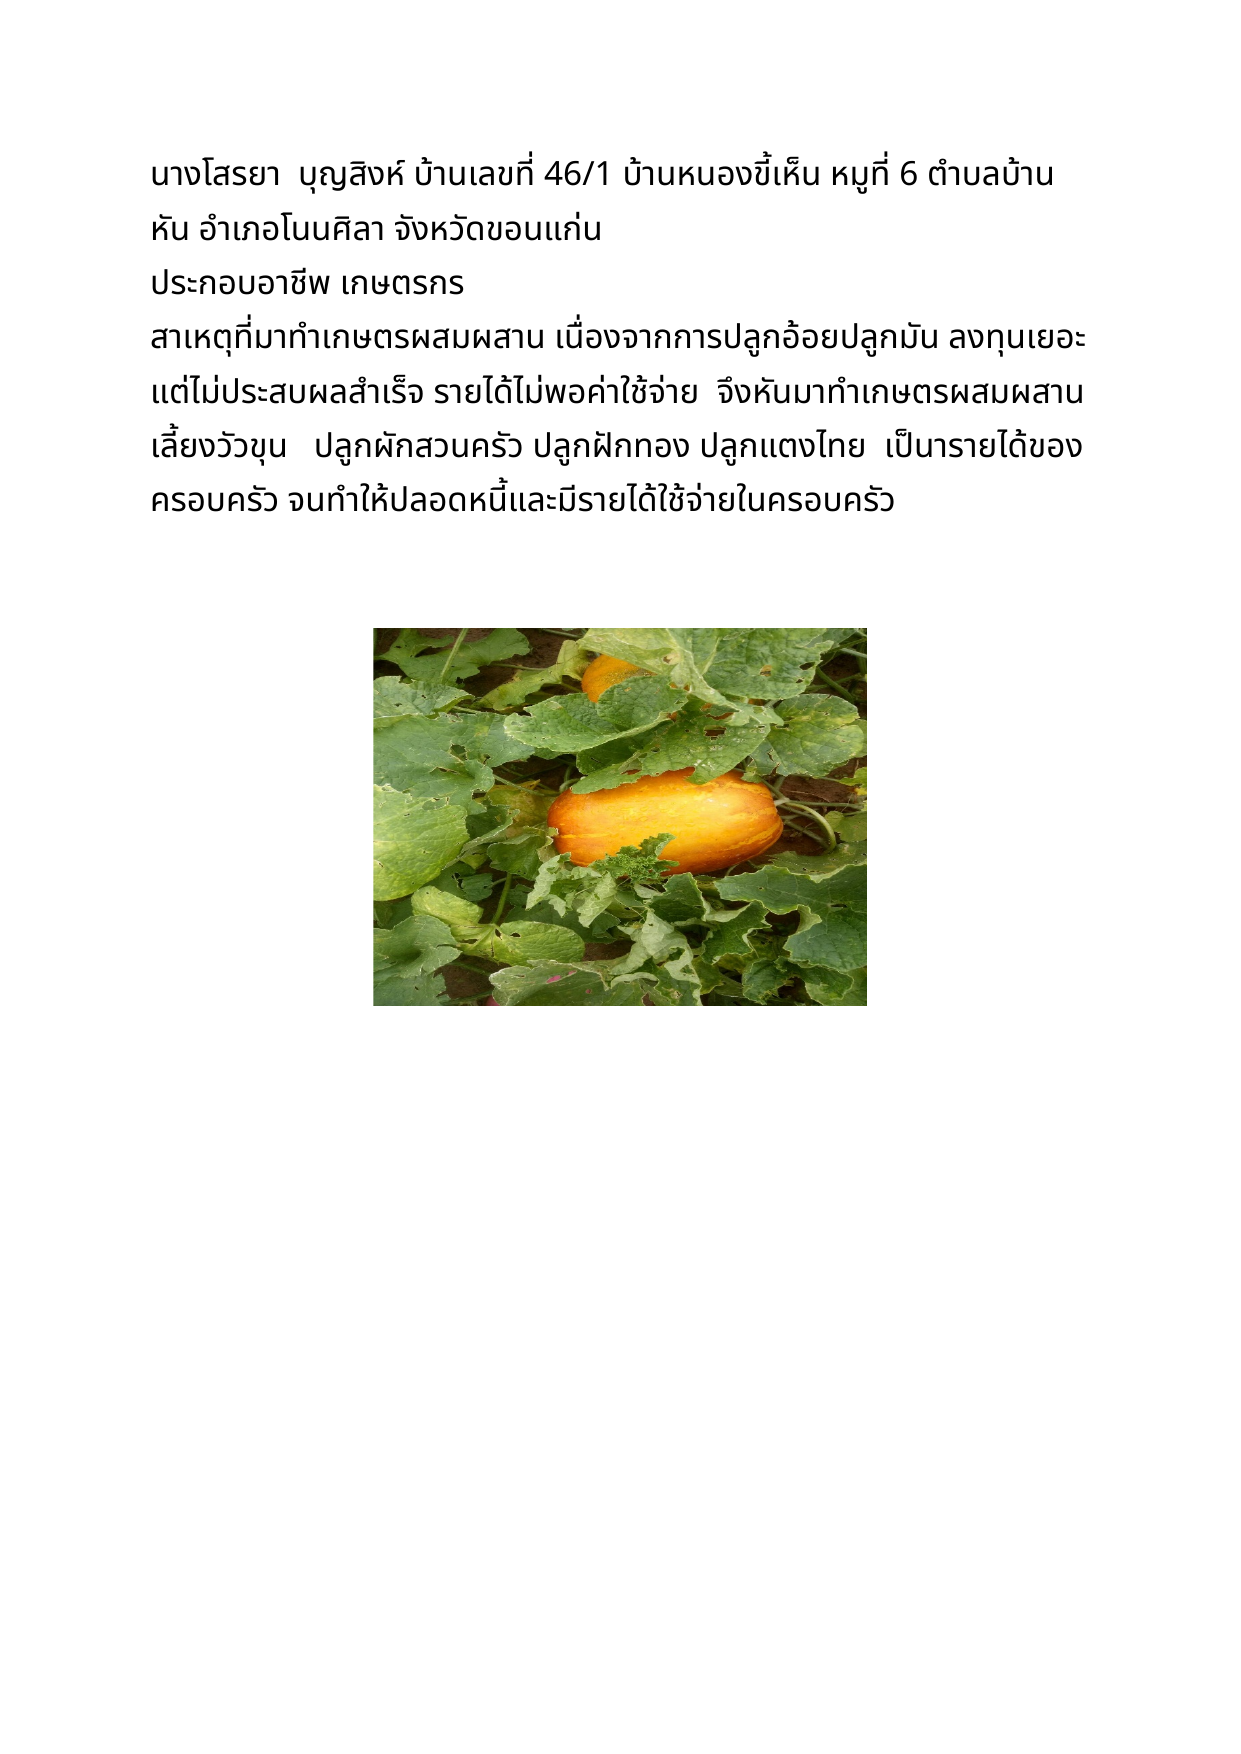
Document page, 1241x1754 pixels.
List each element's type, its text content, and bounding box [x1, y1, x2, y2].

picture [373, 628, 867, 1006]
text นางโสรยา บุญสิงห์ บ้านเลขที่ 46/1 บ้านหนองขี้เห็น หมูที่ 6 ตำบลบ้านหัน อำเภอโนนศิลา จังหวัดขอนแก่น ประกอบอาชีพ เกษตรกร สาเหตุที่มาทำเกษตรผสมผสาน เนื่องจากการปลูกอ้อยปลูกมัน ลงทุนเยอะแต่ไม่ประสบผลสำเร็จ รายได้ไม่พอค่าใช้จ่าย จึงหันมาทำเกษตรผสมผสาน เลี้ยงวัวขุน ปลูกผักสวนครัว ปลูกฝักทอง ปลูกแตงไทย เป็นารายได้ของครอบครัว จนทำให้ปลอดหนี้และมีรายได้ใช้จ่ายในครอบครัว [150, 150, 1090, 527]
